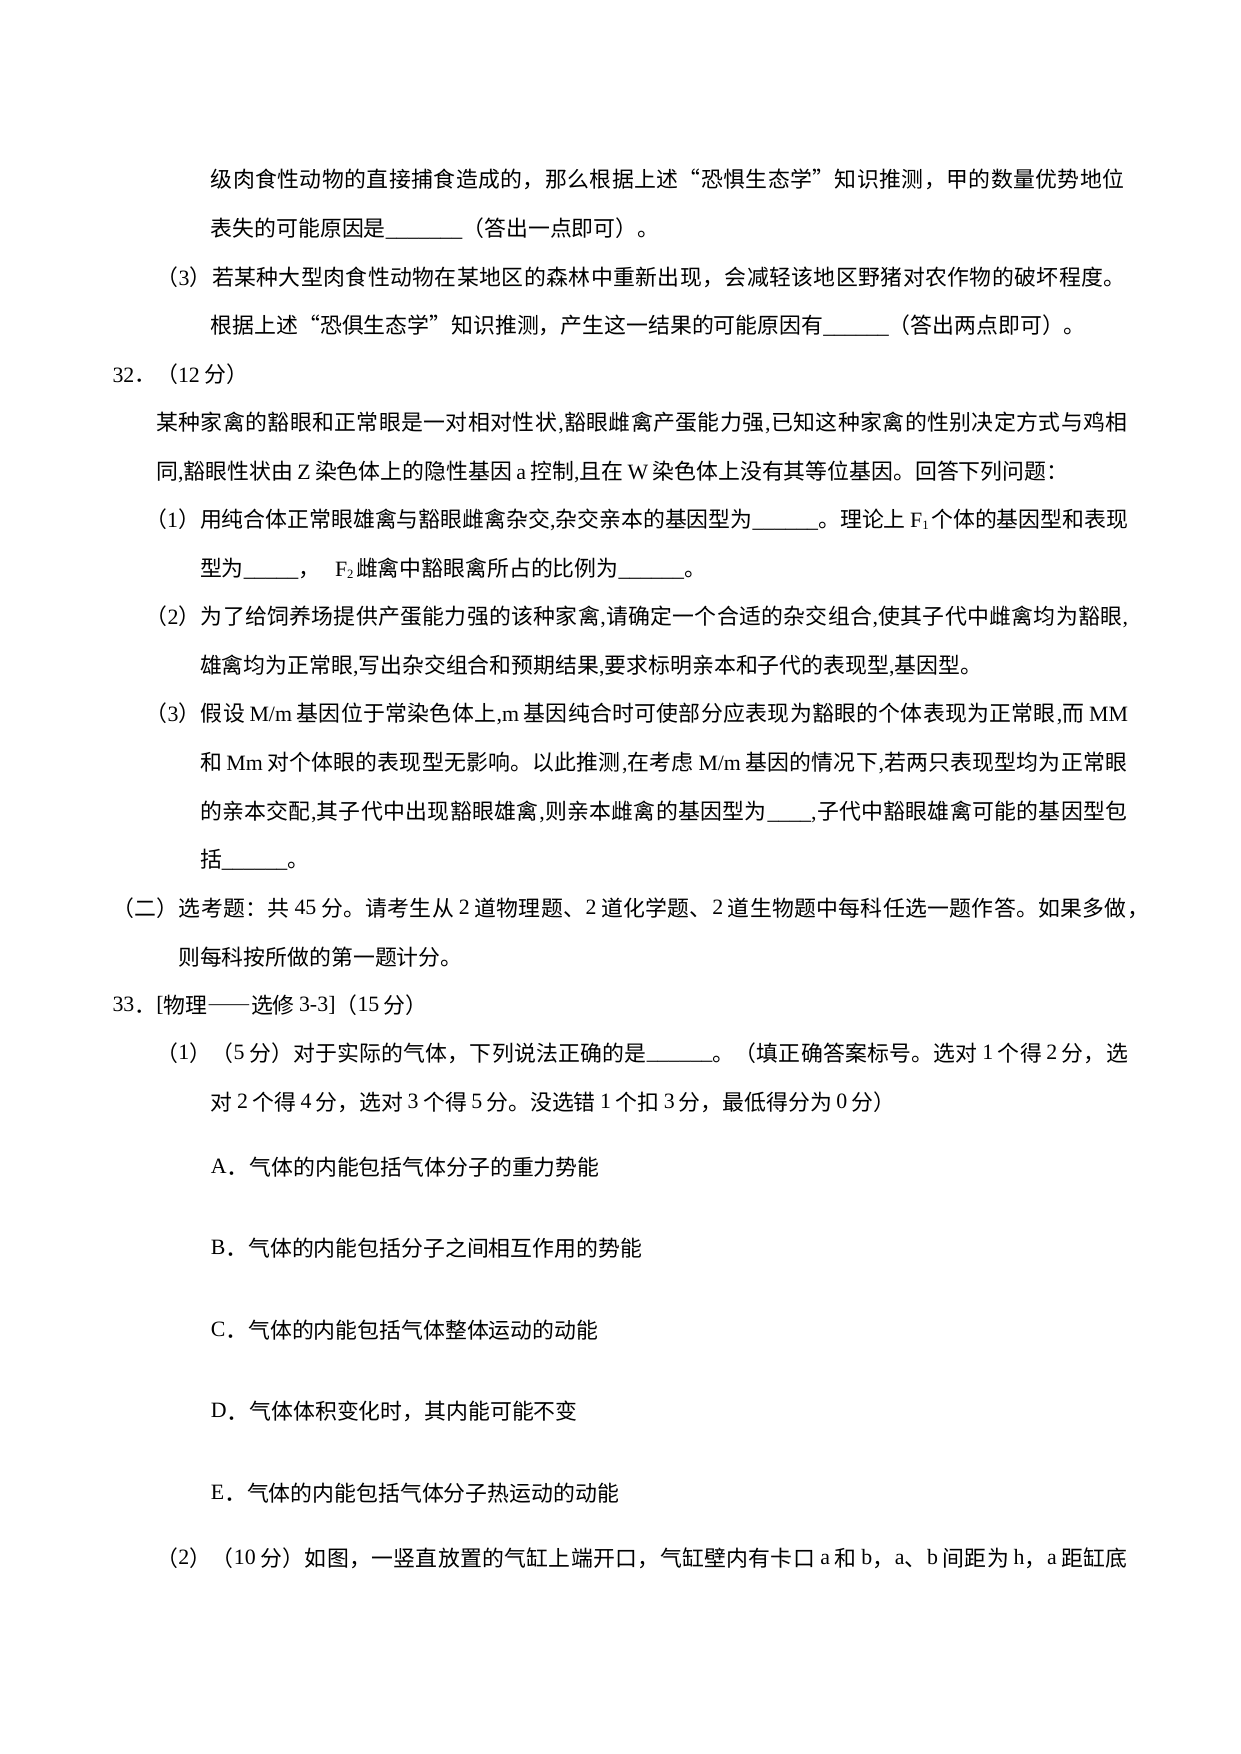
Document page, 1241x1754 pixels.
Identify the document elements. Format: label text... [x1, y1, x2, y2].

text 33．[物理——选修3-3]（15分） [112, 987, 1128, 1020]
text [156, 1541, 1128, 1573]
text E．气体的内能包括气体分子热运动的动能 [211, 1459, 1128, 1524]
text A．气体的内能包括气体分子的重力势能 [211, 1133, 1128, 1198]
text B．气体的内能包括分子之间相互作用的势能 [211, 1214, 1128, 1279]
text （3）若某种大型肉食性动物在某地区的森林中重新出现，会减轻该地区野猪对农作物的破坏程度。根据上述“恐俱生态学”知识推测，产生这一结果的可能原因有______（答出两点即可）。 [156, 259, 1128, 340]
text 32．（12分） [112, 356, 1128, 389]
text D．气体体积变化时，其内能可能不变 [211, 1377, 1128, 1442]
text （3）假设M/m基因位于常染色体上,m基因纯合时可使部分应表现为豁眼的个体表现为正常眼,而MM和Mm对个体眼的表现型无影响。以此推测,在考虑M/m基因的情况下,若两只表现型均为正常眼的亲本交配,其子代中出现豁眼雄禽,则亲本雌禽的基因型为____,子代中豁眼雄禽可能的基因型包括______。 [145, 696, 1128, 874]
text （1）用纯合体正常眼雄禽与豁眼雌禽杂交,杂交亲本的基因型为______。理论上F1个体的基因型和表现型为_____， F2雌禽中豁眼禽所占的比例为______。 [145, 502, 1128, 583]
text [156, 162, 1128, 243]
text （1）（5分）对于实际的气体，下列说法正确的是______。（填正确答案标号。选对1个得2分，选对2个得4分，选对3个得5分。没选错1个扣3分，最低得分为0分） [156, 1036, 1128, 1117]
text 某种家禽的豁眼和正常眼是一对相对性状,豁眼雌禽产蛋能力强,已知这种家禽的性别决定方式与鸡相同,豁眼性状由Z染色体上的隐性基因a控制,且在W染色体上没有其等位基因。回答下列问题： [156, 404, 1128, 486]
text （2）为了给饲养场提供产蛋能力强的该种家禽,请确定一个合适的杂交组合,使其子代中雌禽均为豁眼,雄禽均为正常眼,写出杂交组合和预期结果,要求标明亲本和子代的表现型,基因型。 [145, 599, 1128, 680]
text （二）选考题：共45分。请考生从2道物理题、2道化学题、2道生物题中每科任选一题作答。如果多做，则每科按所做的第一题计分。 [112, 890, 1128, 972]
text C．气体的内能包括气体整体运动的动能 [211, 1296, 1128, 1361]
